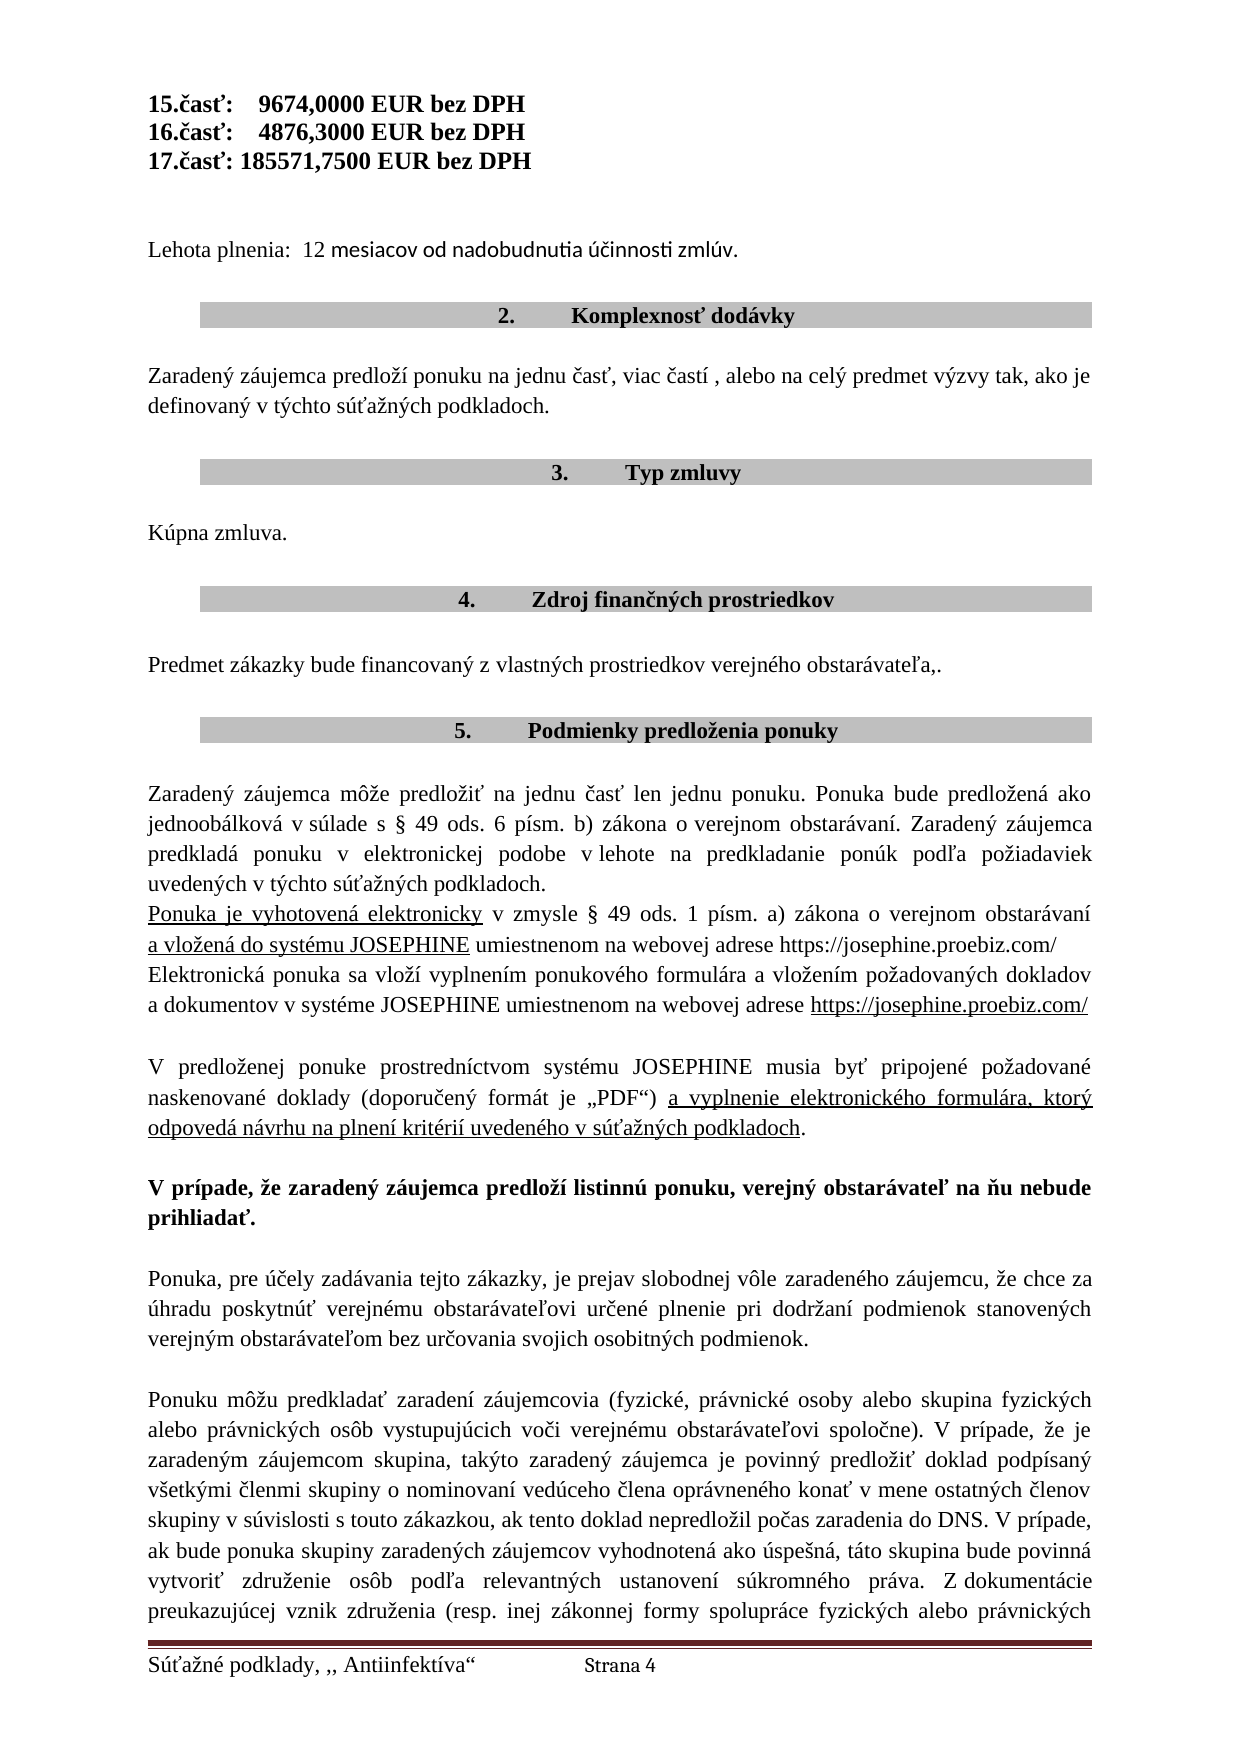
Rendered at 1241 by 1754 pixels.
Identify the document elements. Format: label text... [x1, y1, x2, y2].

text Zaradený záujemca predloží ponuku na jednu časť, viac častí , alebo na celý predmet výzvy tak, ako je definovaný v týchto súťažných podkladoch. [148, 362, 1092, 419]
text V prípade, že zaradený záujemca predloží listinnú ponuku, verejný obstarávateľ na ňu nebude prihliadať. [148, 1174, 1092, 1231]
list Komplexnosť dodávky [200, 302, 1092, 328]
text Zaradený záujemca môže predložiť na jednu časť len jednu ponuku. Ponuka bude predložená ako jednoobálková v súlade s § 49 ods. 6 písm. b) zákona o verejnom obstarávaní. Zaradený záujemca predkladá ponuku v elektronickej podobe v lehote na predkladanie ponúk podľa požiadaviek uvedených v týchto súťažných podkladoch. [148, 779, 1092, 897]
text Ponuka, pre účely zadávania tejto zákazky, je prejav slobodnej vôle zaradeného záujemcu, že chce za úhradu poskytnúť verejnému obstarávateľovi určené plnenie pri dodržaní podmienok stanovených verejným obstarávateľom bez určovania svojich osobitných podmienok. [148, 1265, 1092, 1352]
text 15.časť: 9674,0000 EUR bez DPH [148, 89, 1092, 117]
text Kúpna zmluva. [148, 519, 1092, 546]
text Ponuka je vyhotovená elektronicky v zmysle § 49 ods. 1 písm. a) zákona o verejnom obstarávaní a vložená do systému JOSEPHINE umiestnenom na webovej adrese https://josephine.proebiz.com/ [148, 900, 1092, 957]
text Lehota plnenia: 12 mesiacov od nadobudnutia účinnosti zmlúv. [148, 235, 1092, 263]
text V predloženej ponuke prostredníctvom systému JOSEPHINE musia byť pripojené požadované naskenované doklady (doporučený formát je „PDF“) a vyplnenie elektronického formulára, ktorý odpovedá návrhu na plnení kritérií uvedeného v súťažných podkladoch. [148, 1053, 1092, 1140]
list Typ zmluvy [200, 459, 1092, 485]
text Predmet zákazky bude financovaný z vlastných prostriedkov verejného obstarávateľa,. [148, 651, 1090, 677]
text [148, 1386, 1092, 1623]
text 17.časť: 185571,7500 EUR bez DPH [148, 146, 1092, 175]
list Podmienky predloženia ponuky [200, 717, 1092, 743]
text 16.časť: 4876,3000 EUR bez DPH [148, 117, 1092, 146]
list Zdroj finančných prostriedkov [200, 586, 1092, 612]
text Elektronická ponuka sa vloží vyplnením ponukového formulára a vložením požadovaných dokladov a dokumentov v systéme JOSEPHINE umiestnenom na webovej adrese https://josephine.proebiz.com/ [148, 961, 1092, 1017]
